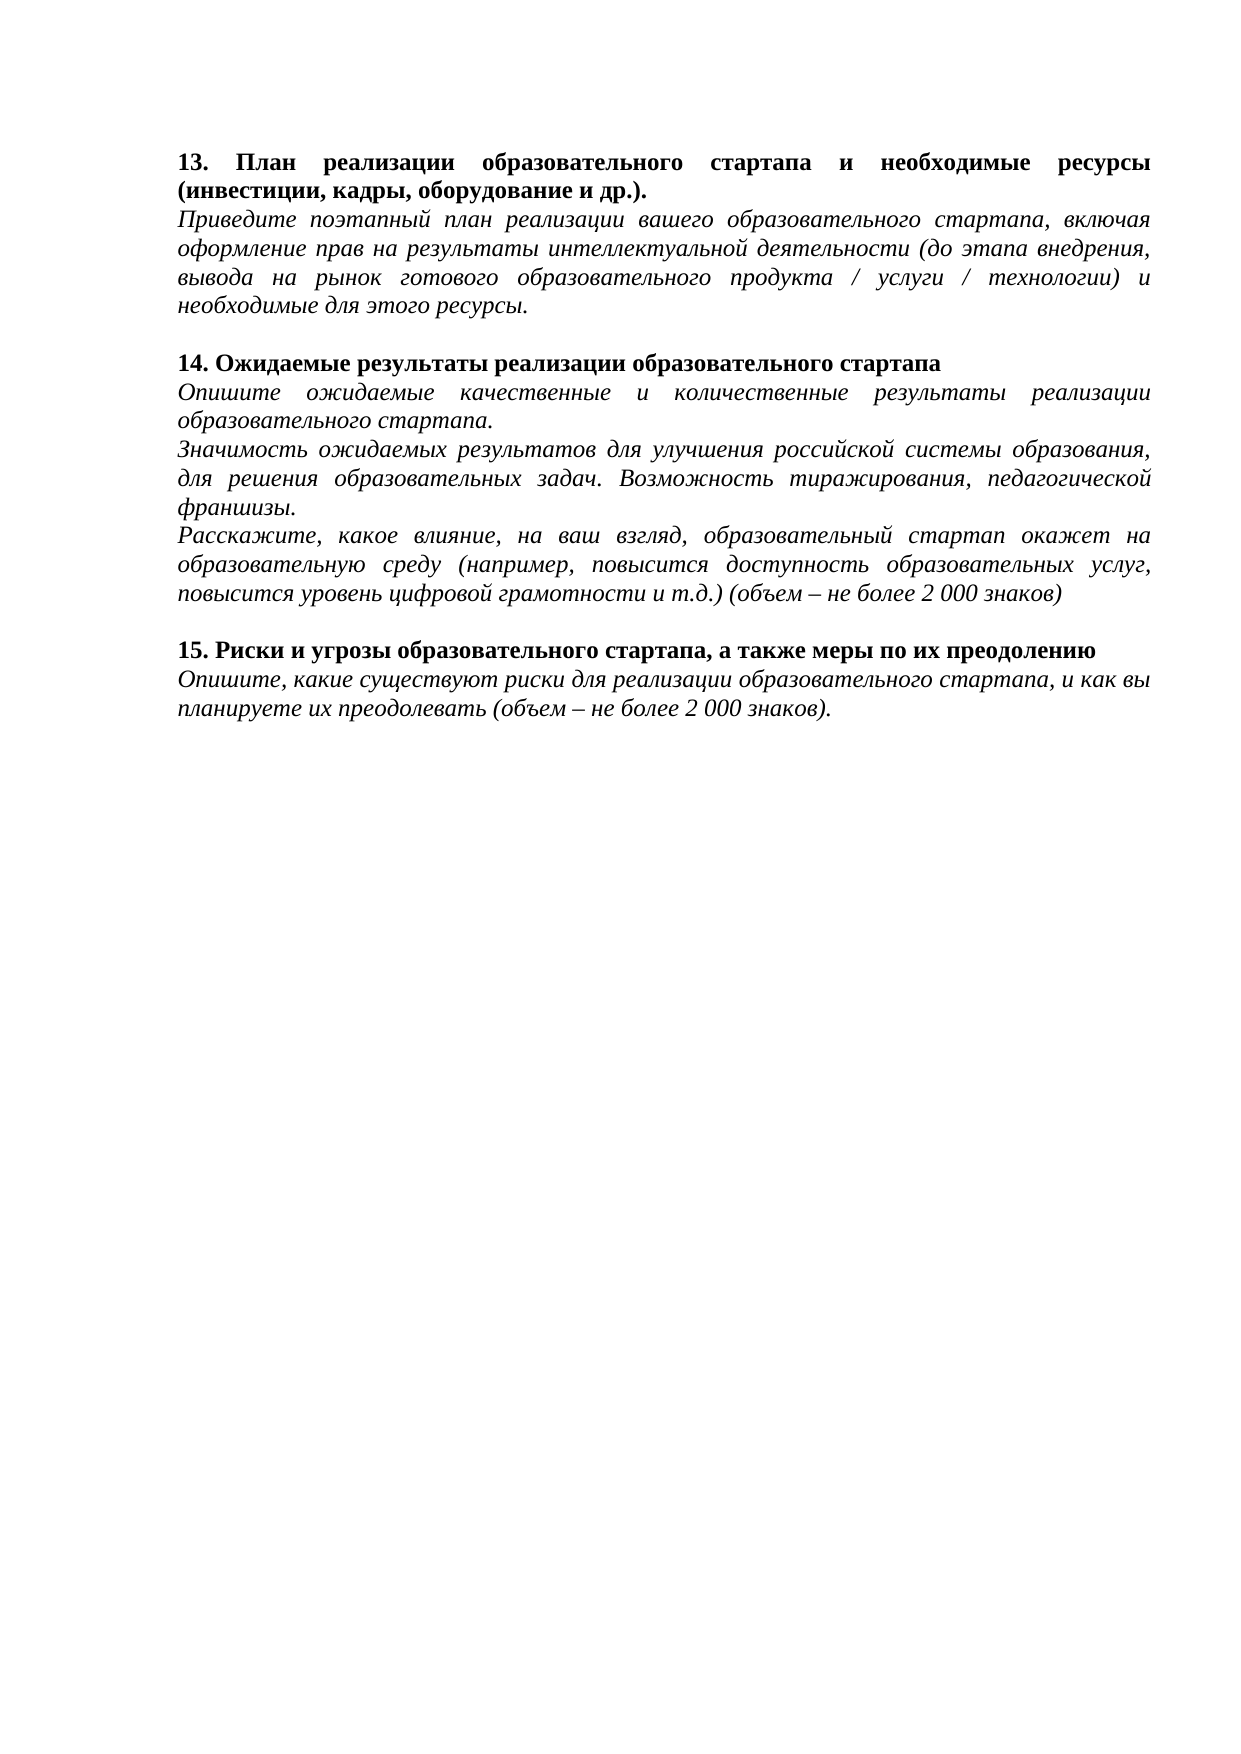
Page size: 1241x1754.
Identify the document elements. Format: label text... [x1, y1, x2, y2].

text Опишите ожидаемые качественные и количественные результаты реализации образовательного стартапа. [177, 377, 1152, 434]
text 14. Ожидаемые результаты реализации образовательного стартапа [177, 348, 1152, 377]
text 13. План реализации образовательного стартапа и необходимые ресурсы (инвестиции, кадры, оборудование и др.). [177, 147, 1152, 204]
text Расскажите, какое влияние, на ваш взгляд, образовательный стартап окажет на образовательную среду (например, повысится доступность образовательных услуг, повысится уровень цифровой грамотности и т.д.) (объем – не более 2 000 знаков) [177, 521, 1152, 607]
text Опишите, какие существуют риски для реализации образовательного стартапа, и как вы планируете их преодолевать (объем – не более 2 000 знаков). [177, 664, 1152, 722]
text Приведите поэтапный план реализации вашего образовательного стартапа, включая оформление прав на результаты интеллектуальной деятельности (до этапа внедрения, вывода на рынок готового образовательного продукта / услуги / технологии) и необходимые для этого ресурсы. [177, 204, 1152, 319]
text Значимость ожидаемых результатов для улучшения российской системы образования, для решения образовательных задач. Возможность тиражирования, педагогической франшизы. [177, 434, 1152, 521]
text 15. Риски и угрозы образовательного стартапа, а также меры по их преодолению [177, 636, 1152, 664]
